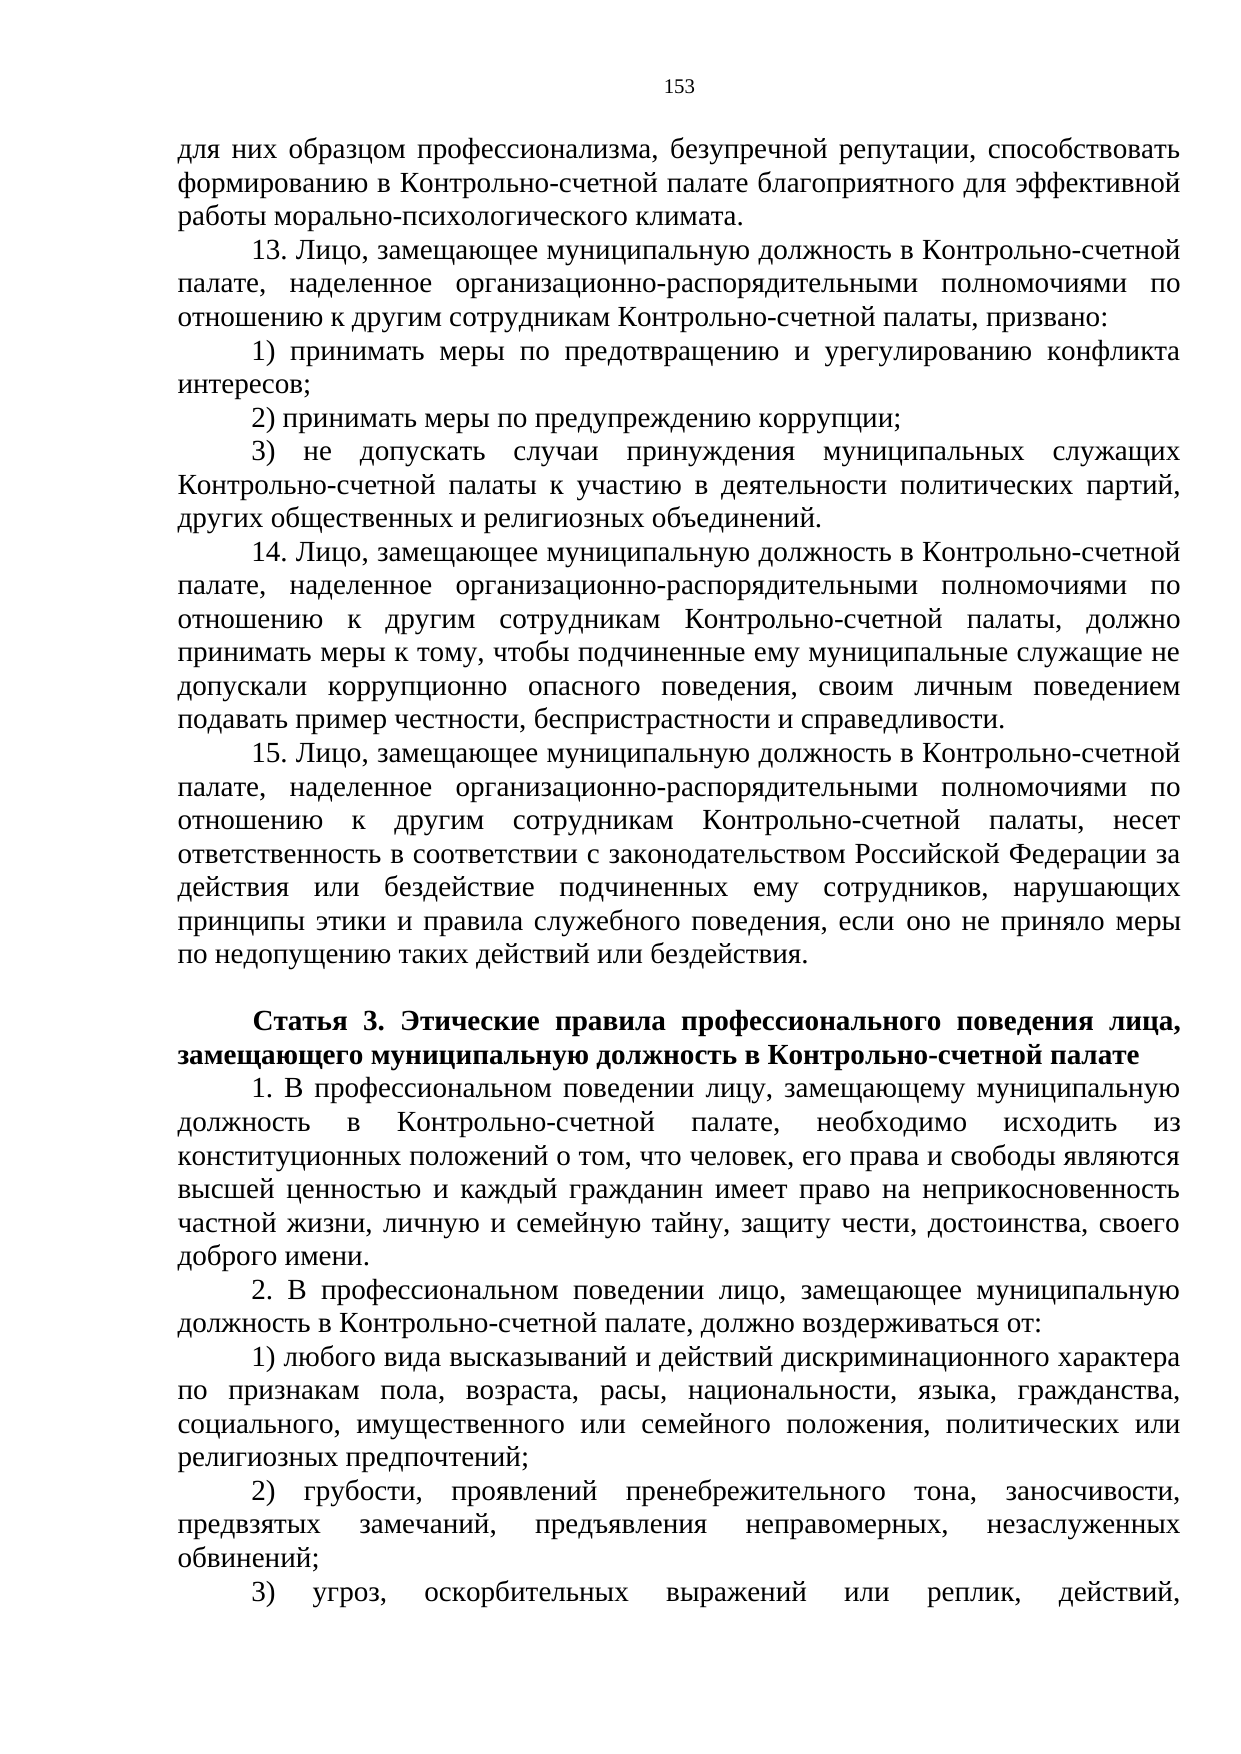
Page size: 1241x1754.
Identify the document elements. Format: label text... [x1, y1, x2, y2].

text 2) грубости, проявлений пренебрежительного тона, заносчивости, предвзятых замечаний, предъявления неправомерных, незаслуженных обвинений; [177, 1473, 1181, 1574]
text 13. Лицо, замещающее муниципальную должность в Контрольно-счетной палате, наделенное организационно-распорядительными полномочиями по отношению к другим сотрудникам Контрольно-счетной палаты, призвано: [177, 232, 1181, 333]
text 1) принимать меры по предотвращению и урегулированию конфликта интересов; [177, 333, 1181, 400]
text 2) принимать меры по предупреждению коррупции; [177, 400, 1181, 433]
text 1) любого вида высказываний и действий дискриминационного характера по признакам пола, возраста, расы, национальности, языка, гражданства, социального, имущественного или семейного положения, политических или религиозных предпочтений; [177, 1339, 1181, 1473]
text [177, 1574, 1181, 1607]
text 14. Лицо, замещающее муниципальную должность в Контрольно-счетной палате, наделенное организационно-распорядительными полномочиями по отношению к другим сотрудникам Контрольно-счетной палаты, должно принимать меры к тому, чтобы подчиненные ему муниципальные служащие не допускали коррупционно опасного поведения, своим личным поведением подавать пример честности, беспристрастности и справедливости. [177, 534, 1181, 735]
text Статья 3. Этические правила профессионального поведения лица, замещающего муниципальную должность в Контрольно-счетной палате [177, 1003, 1181, 1071]
text 1. В профессиональном поведении лицу, замещающему муниципальную должность в Контрольно-счетной палате, необходимо исходить из конституционных положений о том, что человек, его права и свободы являются высшей ценностью и каждый гражданин имеет право на неприкосновенность частной жизни, личную и семейную тайну, защиту чести, достоинства, своего доброго имени. [177, 1071, 1181, 1272]
text 15. Лицо, замещающее муниципальную должность в Контрольно-счетной палате, наделенное организационно-распорядительными полномочиями по отношению к другим сотрудникам Контрольно-счетной палаты, несет ответственность в соответствии с законодательством Российской Федерации за действия или бездействие подчиненных ему сотрудников, нарушающих принципы этики и правила служебного поведения, если оно не приняло меры по недопущению таких действий или бездействия. [177, 735, 1181, 970]
text 3) не допускать случаи принуждения муниципальных служащих Контрольно-счетной палаты к участию в деятельности политических партий, других общественных и религиозных объединений. [177, 433, 1181, 534]
text 2. В профессиональном поведении лицо, замещающее муниципальную должность в Контрольно-счетной палате, должно воздерживаться от: [177, 1272, 1181, 1339]
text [177, 131, 1181, 232]
